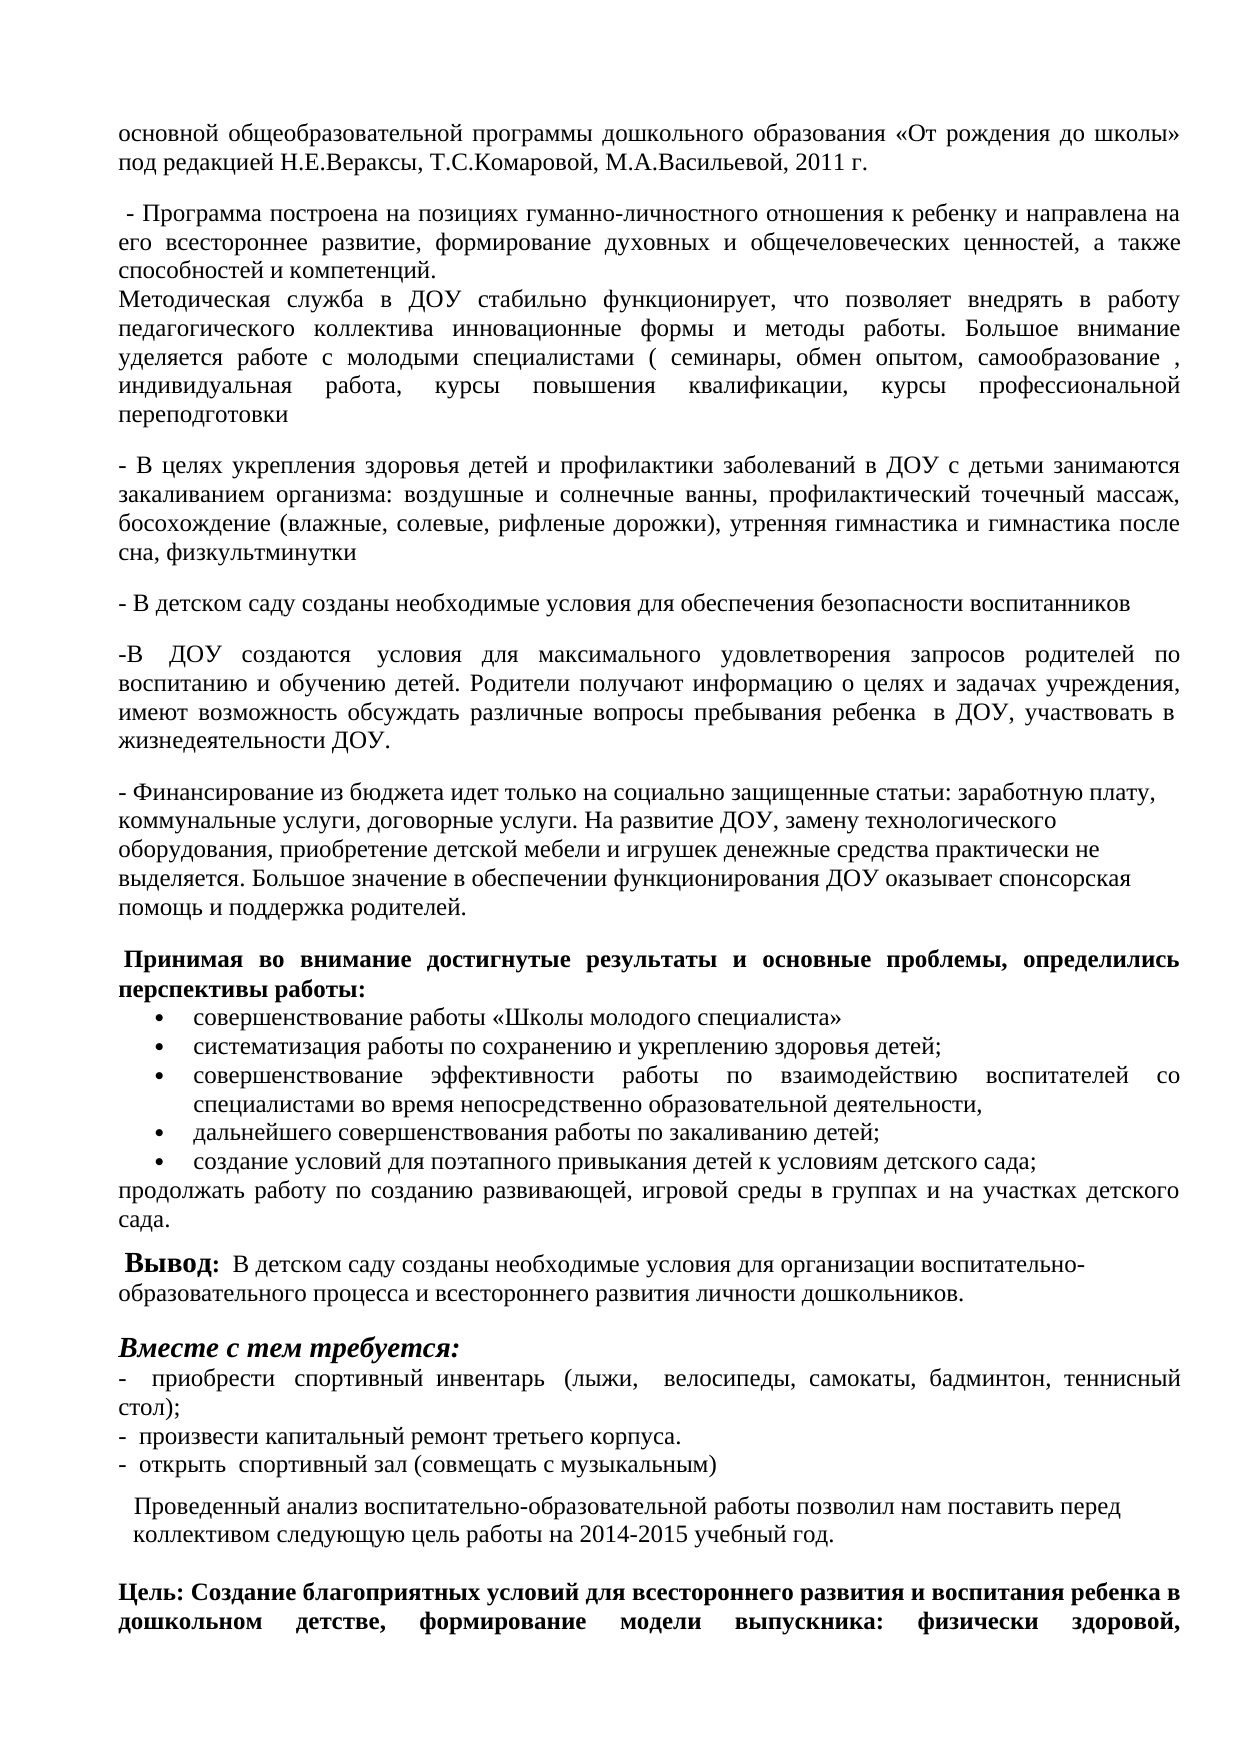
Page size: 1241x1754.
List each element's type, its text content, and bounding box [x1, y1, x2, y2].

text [118, 1577, 1181, 1635]
text - произвести капитальный ремонт третьего корпуса. [118, 1421, 1181, 1449]
list совершенствование эффективности работы по взаимодействию воспитателей со специалистами во время непосредственно образовательной деятельности, [156, 1060, 1181, 1117]
text Вывод: В детском саду созданы необходимые условия для организации воспитательно-образовательного процесса и всестороннего развития личности дошкольников. [118, 1245, 1181, 1307]
list создание условий для поэтапного привыкания детей к условиям детского сада; [156, 1146, 1181, 1175]
text Проведенный анализ воспитательно-образовательной работы позволил нам поставить перед коллективом следующую цель работы на 2014-2015 учебный год. [133, 1491, 1181, 1548]
text - открыть спортивный зал (совмещать с музыкальным) [118, 1449, 1181, 1478]
text Вместе с тем требуется: [118, 1330, 1181, 1363]
text - приобрести спортивный инвентарь (лыжи, велосипеды, самокаты, бадминтон, теннисный стол); [118, 1363, 1181, 1421]
list дальнейшего совершенствования работы по закаливанию детей; [156, 1117, 1181, 1146]
text - В детском саду созданы необходимые условия для обеспечения безопасности воспитанников [118, 588, 1181, 617]
text - Финансирование из бюджета идет только на социально защищенные статьи: заработную плату, коммунальные услуги, договорные услуги. На развитие ДОУ, замену технологического оборудования, приобретение детской мебели и игрушек денежные средства практически не выделяется. Большое значение в обеспечении функционирования ДОУ оказывает спонсорская помощь и поддержка родителей. [118, 777, 1181, 921]
list систематизация работы по сохранению и укреплению здоровья детей; [156, 1031, 1181, 1060]
list совершенствование работы «Школы молодого специалиста» [156, 1002, 1181, 1031]
text - Программа построена на позициях гуманно-личностного отношения к ребенку и направлена на его всестороннее развитие, формирование духовных и общечеловеческих ценностей, а также способностей и компетенций. [118, 198, 1181, 284]
text - В целях укрепления здоровья детей и профилактики заболеваний в ДОУ с детьми занимаются закаливанием организма: воздушные и солнечные ванны, профилактический точечный массаж, босохождение (влажные, солевые, рифленые дорожки), утренняя гимнастика и гимнастика после сна, физкультминутки [118, 451, 1181, 566]
text -В ДОУ создаются условия для максимального удовлетворения запросов родителей по воспитанию и обучению детей. Родители получают информацию о целях и задачах учреждения, имеют возможность обсуждать различные вопросы пребывания ребенка в ДОУ, участвовать в жизнедеятельности ДОУ. [118, 639, 1181, 754]
text Методическая служба в ДОУ стабильно функционирует, что позволяет внедрять в работу педагогического коллектива инновационные формы и методы работы. Большое внимание уделяется работе с молодыми специалистами ( семинары, обмен опытом, самообразование , индивидуальная работа, курсы повышения квалификации, курсы профессиональной переподготовки [118, 284, 1181, 428]
text продолжать работу по созданию развивающей, игровой среды в группах и на участках детского сада. [118, 1175, 1181, 1232]
text Принимая во внимание достигнутые результаты и основные проблемы, определились перспективы работы: [118, 943, 1181, 1002]
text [118, 118, 1181, 176]
